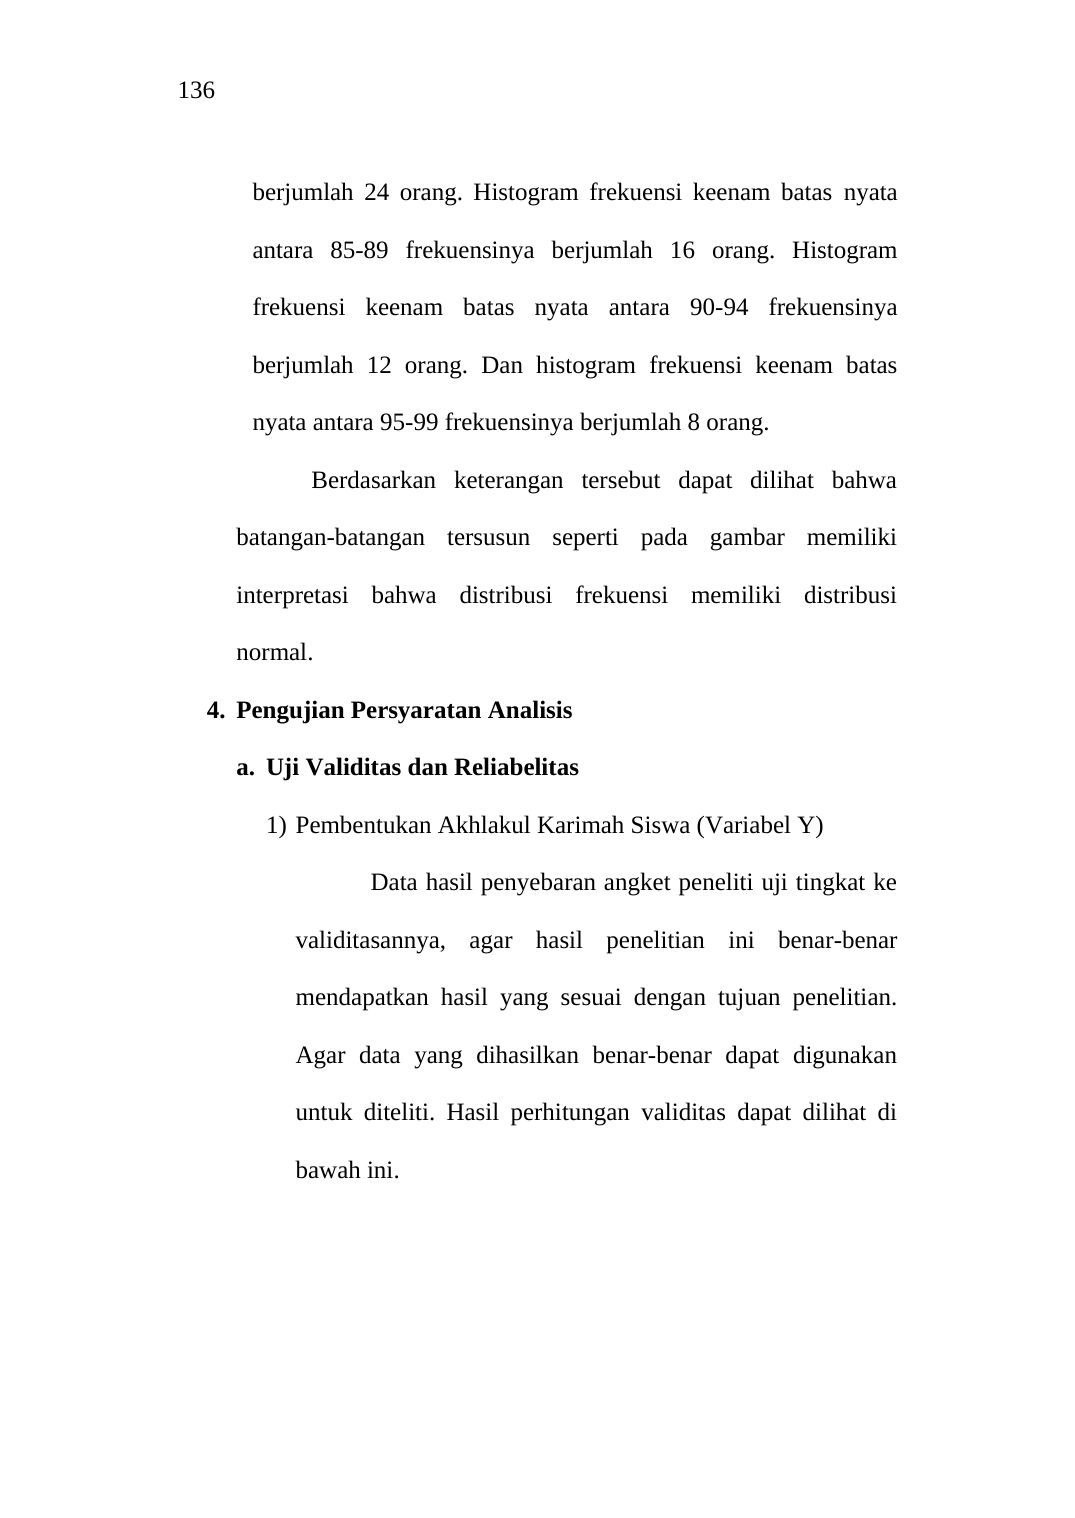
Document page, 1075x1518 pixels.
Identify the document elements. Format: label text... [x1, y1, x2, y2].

list Uji Validitas dan Reliabelitas [236, 752, 898, 781]
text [252, 177, 898, 436]
list Pengujian Persyaratan Analisis [207, 695, 898, 723]
list Data hasil penyebaran angket peneliti uji tingkat ke validitasannya, agar hasil penelitian ini benar-benar mendapatkan hasil yang sesuai dengan tujuan penelitian. Agar data yang dihasilkan benar-benar dapat digunakan untuk diteliti. Hasil perhitungan validitas dapat dilihat di bawah ini. [295, 867, 898, 1183]
text Berdasarkan keterangan tersebut dapat dilihat bahwa batangan-batangan tersusun seperti pada gambar memiliki interpretasi bahwa distribusi frekuensi memiliki distribusi normal. [236, 465, 898, 666]
list Pembentukan Akhlakul Karimah Siswa (Variabel Y) [266, 810, 898, 838]
